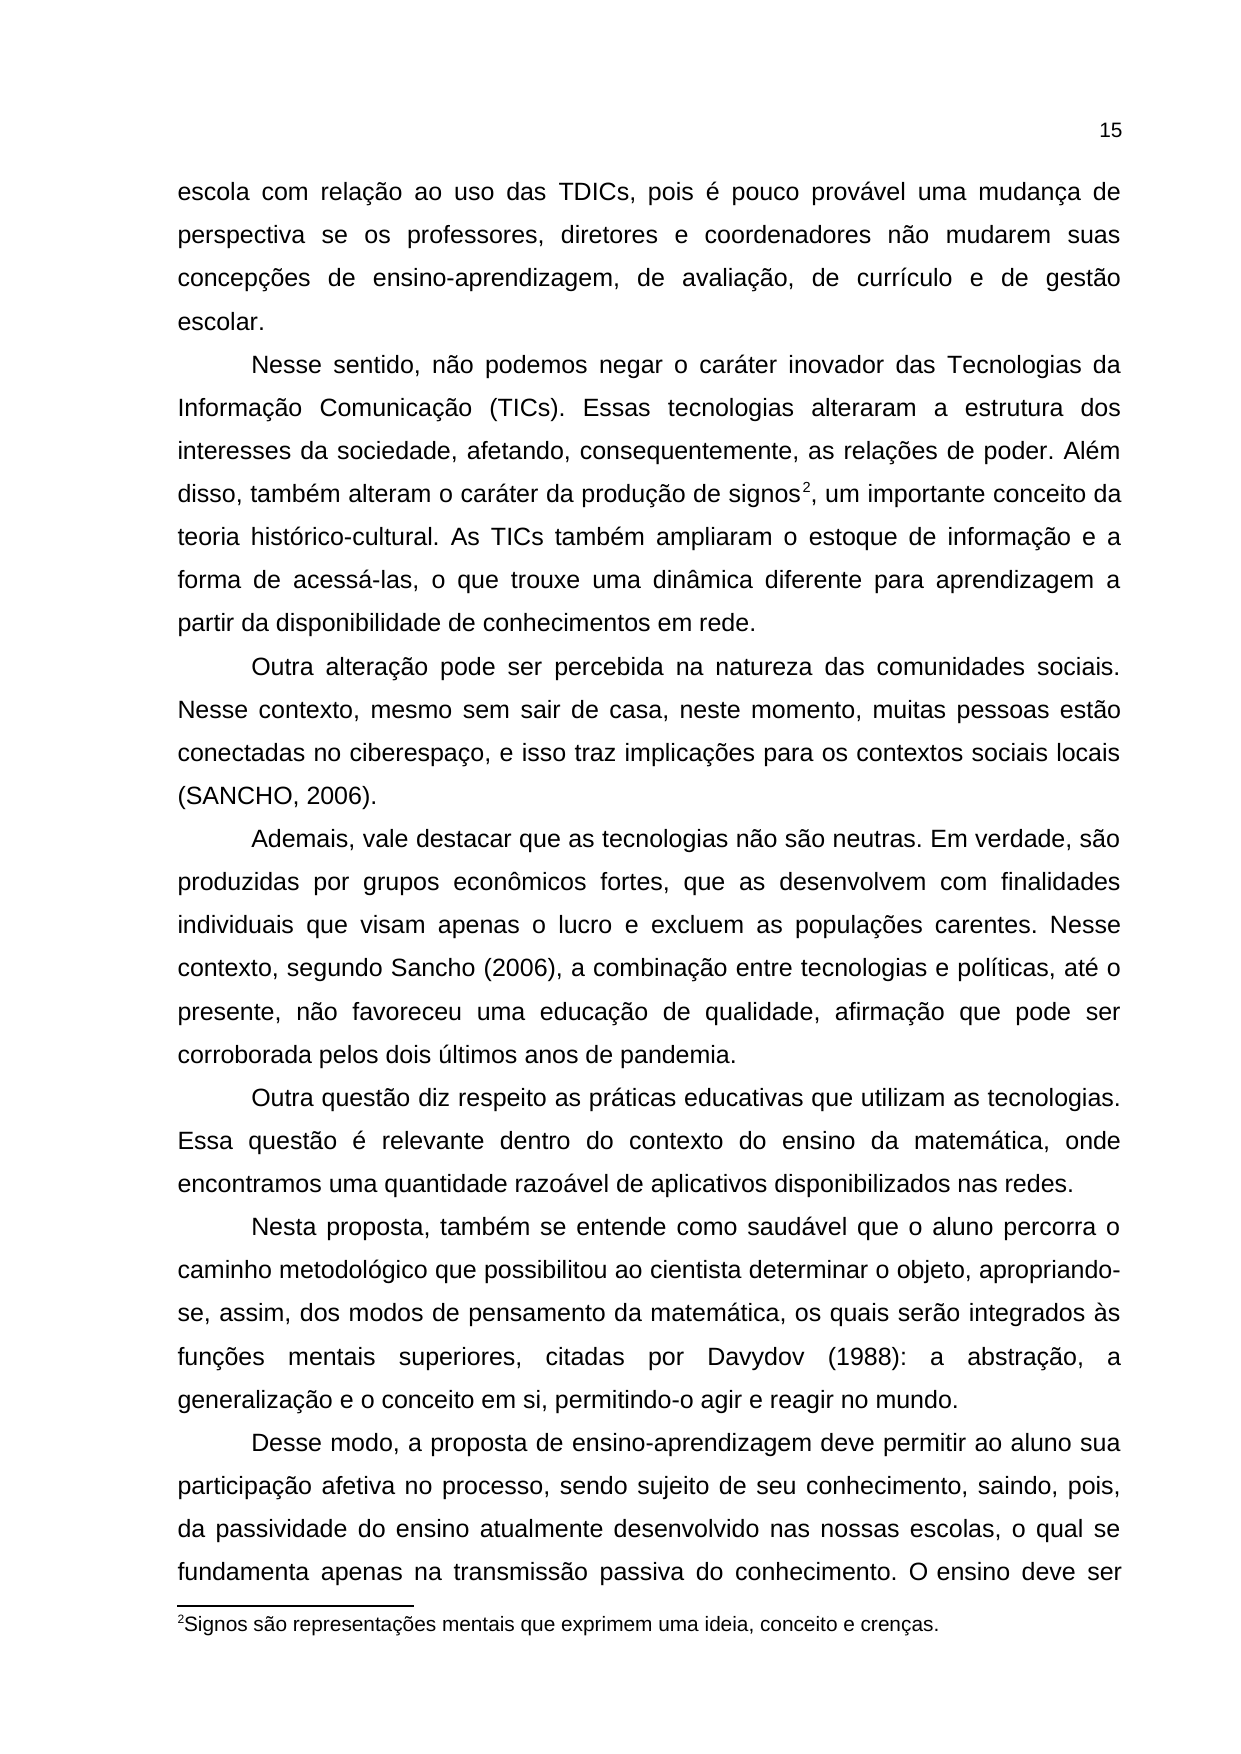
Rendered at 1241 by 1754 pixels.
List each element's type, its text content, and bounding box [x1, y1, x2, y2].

text Nesse sentido, não podemos negar o caráter inovador das Tecnologias da Informação Comunicação (TICs). Essas tecnologias alteraram a estrutura dos interesses da sociedade, afetando, consequentemente, as relações de poder. Além disso, também alteram o caráter da produção de signos, um importante conceito da teoria histórico-cultural. As TICs também ampliaram o estoque de informação e a forma de acessá-las, o que trouxe uma dinâmica diferente para aprendizagem a partir da disponibilidade de conhecimentos em rede. [177, 350, 1122, 637]
text Ademais, vale destacar que as tecnologias não são neutras. Em verdade, são produzidas por grupos econômicos fortes, que as desenvolvem com finalidades individuais que visam apenas o lucro e excluem as populações carentes. Nesse contexto, segundo Sancho (2006), a combinação entre tecnologias e políticas, até o presente, não favoreceu uma educação de qualidade, afirmação que pode ser corroborada pelos dois últimos anos de pandemia. [177, 824, 1122, 1068]
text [177, 177, 1122, 335]
text Nesta proposta, também se entende como saudável que o aluno percorra o caminho metodológico que possibilitou ao cientista determinar o objeto, apropriando-se, assim, dos modos de pensamento da matemática, os quais serão integrados às funções mentais superiores, citadas por Davydov (1988): a abstração, a generalização e o conceito em si, permitindo-o agir e reagir no mundo. [177, 1212, 1122, 1413]
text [177, 1428, 1122, 1586]
text Outra questão diz respeito as práticas educativas que utilizam as tecnologias. Essa questão é relevante dentro do contexto do ensino da matemática, onde encontramos uma quantidade razoável de aplicativos disponibilizados nas redes. [177, 1083, 1122, 1198]
text Outra alteração pode ser percebida na natureza das comunidades sociais. Nesse contexto, mesmo sem sair de casa, neste momento, muitas pessoas estão conectadas no ciberespaço, e isso traz implicações para os contextos sociais locais (SANCHO, 2006). [177, 652, 1122, 810]
